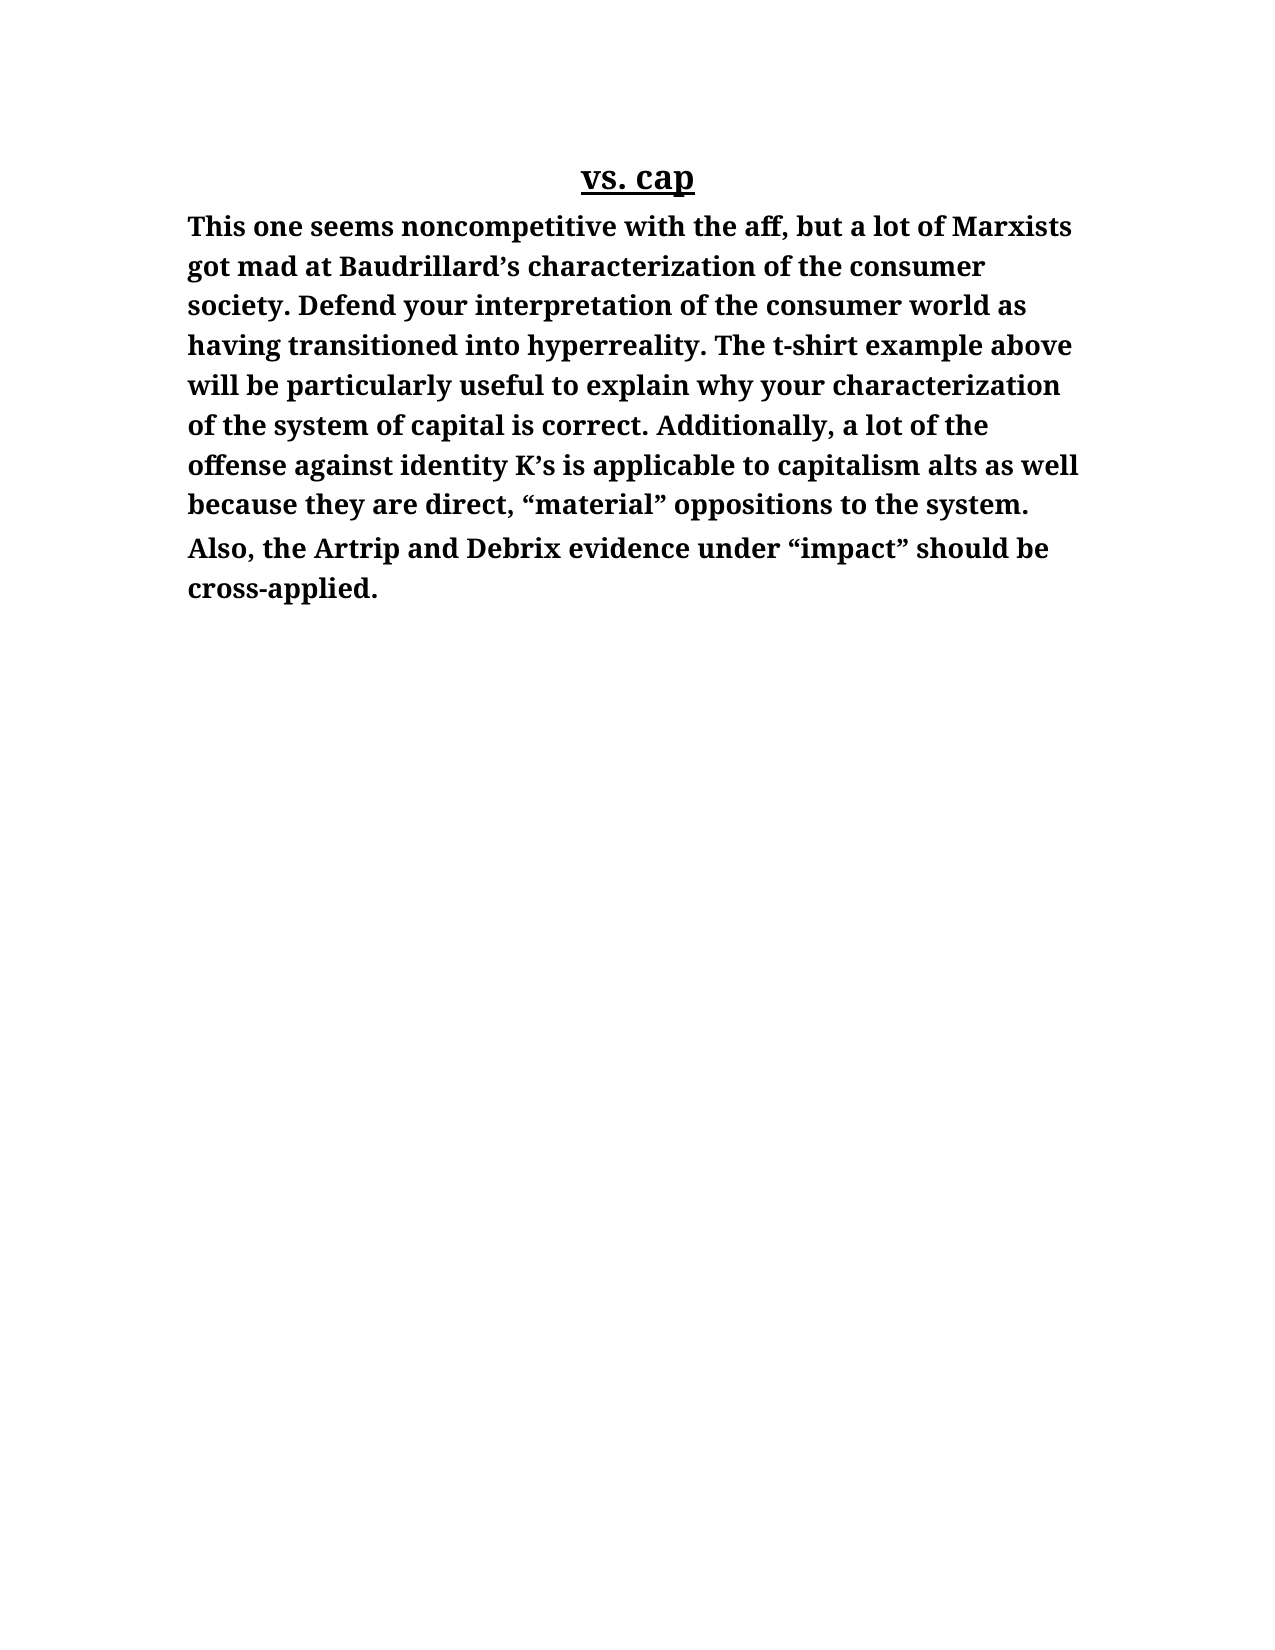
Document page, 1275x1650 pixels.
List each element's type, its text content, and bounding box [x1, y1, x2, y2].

subtitle vs. cap [187, 154, 1087, 199]
subtitle This one seems noncompetitive with the aff, but a lot of Marxists got mad at Baudrillard’s characterization of the consumer society. Defend your interpretation of the consumer world as having transitioned into hyperreality. The t-shirt example above will be particularly useful to explain why your characterization of the system of capital is correct. Additionally, a lot of the offense against identity K’s is applicable to capitalism alts as well because they are direct, “material” oppositions to the system. [187, 207, 1087, 523]
subtitle Also, the Artrip and Debrix evidence under “impact” should be cross-applied. [187, 530, 1087, 606]
